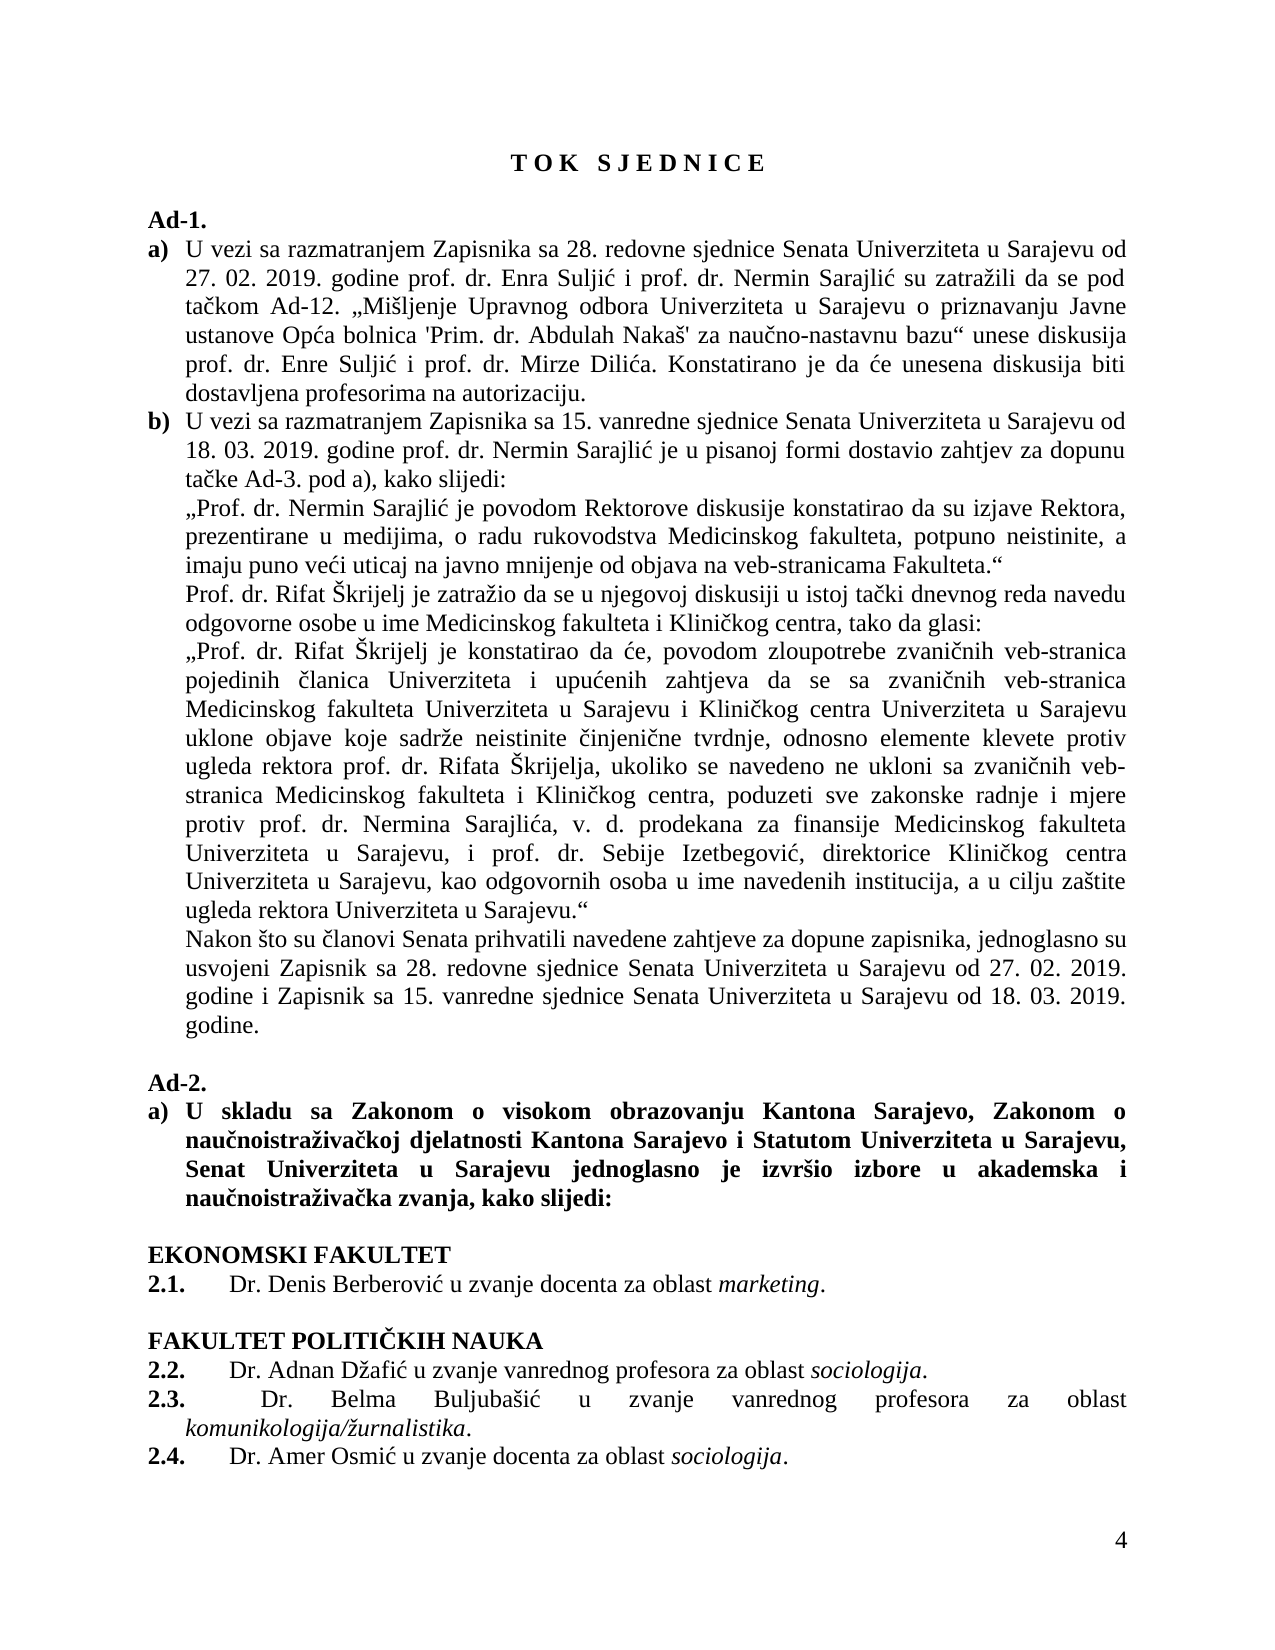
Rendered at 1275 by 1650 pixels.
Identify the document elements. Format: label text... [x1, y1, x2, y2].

text Ad-1. [148, 205, 1127, 234]
text „Prof. dr. Rifat Škrijelj je konstatirao da će, povodom zloupotrebe zvaničnih veb-stranica pojedinih članica Univerziteta i upućenih zahtjeva da se sa zvaničnih veb-stranica Medicinskog fakulteta Univerziteta u Sarajevu i Kliničkog centra Univerziteta u Sarajevu uklone objave koje sadrže neistinite činjenične tvrdnje, odnosno elemente klevete protiv ugleda rektora prof. dr. Rifata Škrijelja, ukoliko se navedeno ne ukloni sa zvaničnih veb-stranica Medicinskog fakulteta i Kliničkog centra, poduzeti sve zakonske radnje i mjere protiv prof. dr. Nermina Sarajlića, v. d. prodekana za finansije Medicinskog fakulteta Univerziteta u Sarajevu, i prof. dr. Sebije Izetbegović, direktorice Kliničkog centra Univerziteta u Sarajevu, kao odgovornih osoba u ime navedenih institucija, a u cilju zaštite ugleda rektora Univerziteta u Sarajevu.“ [185, 636, 1127, 924]
text T O K S J E D N I C E [148, 148, 1127, 176]
list Dr. Denis Berberović u zvanje docenta za oblast marketing. [148, 1269, 1127, 1298]
list Dr. Amer Osmić u zvanje docenta za oblast sociologija. [148, 1441, 1127, 1470]
list U vezi sa razmatranjem Zapisnika sa 15. vanredne sjednice Senata Univerziteta u Sarajevu od 18. 03. 2019. godine prof. dr. Nermin Sarajlić je u pisanoj formi dostavio zahtjev za dopunu tačke Ad-3. pod a), kako slijedi: [148, 406, 1127, 493]
text Ad-2. [148, 1068, 1127, 1096]
text „Prof. dr. Nermin Sarajlić je povodom Rektorove diskusije konstatirao da su izjave Rektora, prezentirane u medijima, o radu rukovodstva Medicinskog fakulteta, potpuno neistinite, a imaju puno veći uticaj na javno mnijenje od objava na veb-stranicama Fakulteta.“ [185, 493, 1127, 579]
list U vezi sa razmatranjem Zapisnika sa 28. redovne sjednice Senata Univerziteta u Sarajevu od 27. 02. 2019. godine prof. dr. Enra Suljić i prof. dr. Nermin Sarajlić su zatražili da se pod tačkom Ad-12. „Mišljenje Upravnog odbora Univerziteta u Sarajevu o priznavanju Javne ustanove Opća bolnica 'Prim. dr. Abdulah Nakaš' za naučno-nastavnu bazu“ unese diskusija prof. dr. Enre Suljić i prof. dr. Mirze Dilića. Konstatirano je da će unesena diskusija biti dostavljena profesorima na autorizaciju. [148, 234, 1127, 406]
list Dr. Belma Buljubašić u zvanje vanrednog profesora za oblast komunikologija/žurnalistika. [148, 1384, 1127, 1441]
list U skladu sa Zakonom o visokom obrazovanju Kantona Sarajevo, Zakonom o naučnoistraživačkoj djelatnosti Kantona Sarajevo i Statutom Univerziteta u Sarajevu, Senat Univerziteta u Sarajevu jednoglasno je izvršio izbore u akademska i naučnoistraživačka zvanja, kako slijedi: [148, 1096, 1127, 1211]
text Prof. dr. Rifat Škrijelj je zatražio da se u njegovoj diskusiji u istoj tački dnevnog reda navedu odgovorne osobe u ime Medicinskog fakulteta i Kliničkog centra, tako da glasi: [185, 579, 1127, 636]
text Nakon što su članovi Senata prihvatili navedene zahtjeve za dopune zapisnika, jednoglasno su usvojeni Zapisnik sa 28. redovne sjednice Senata Univerziteta u Sarajevu od 27. 02. 2019. godine i Zapisnik sa 15. vanredne sjednice Senata Univerziteta u Sarajevu od 18. 03. 2019. godine. [185, 924, 1127, 1039]
list Dr. Adnan Džafić u zvanje vanrednog profesora za oblast sociologija. [148, 1355, 1127, 1384]
text EKONOMSKI FAKULTET [148, 1240, 1127, 1269]
text FAKULTET POLITIČKIH NAUKA [148, 1326, 1127, 1355]
